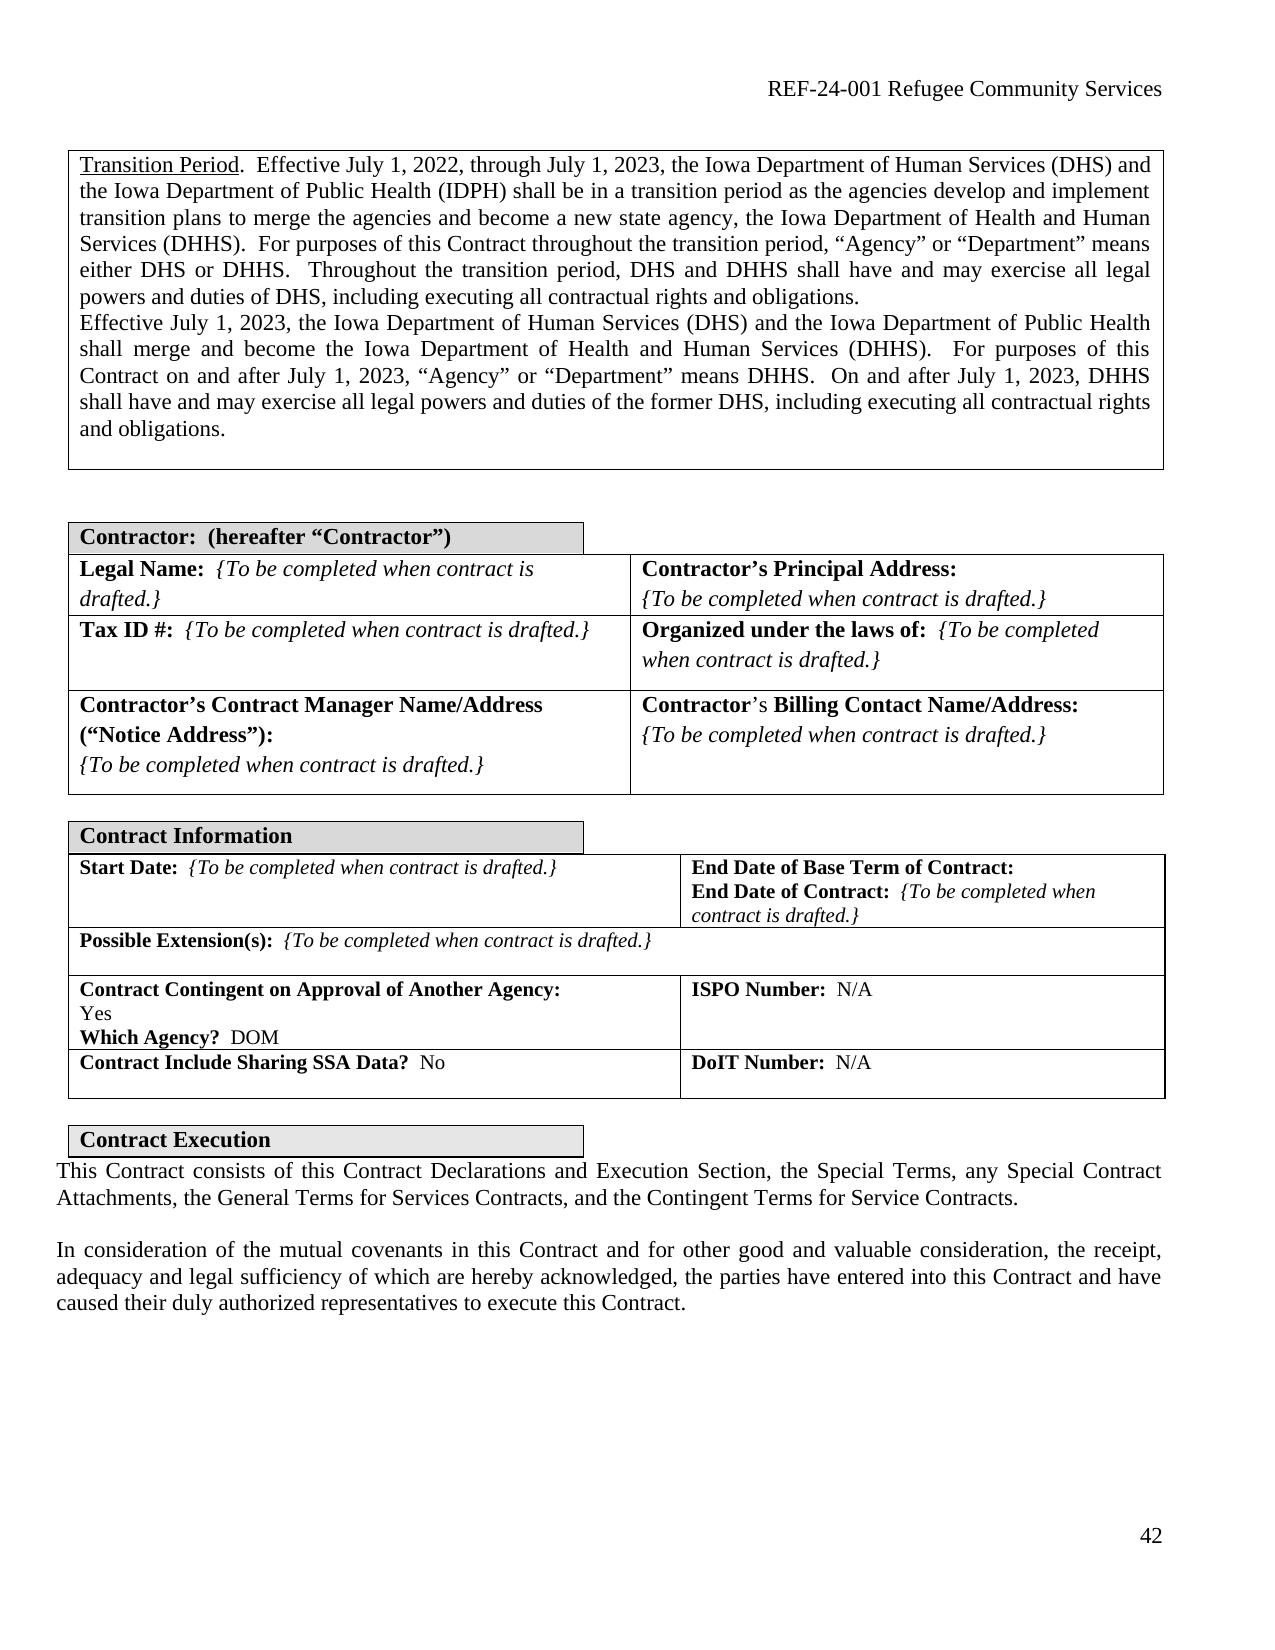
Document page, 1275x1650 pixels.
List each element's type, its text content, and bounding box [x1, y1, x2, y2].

table_cell Tax ID #: {To be completed when contract is drafted.} [69, 616, 630, 690]
table_header Contract Information [69, 822, 583, 852]
table_cell ISPO Number: N/A [681, 976, 1164, 1049]
table_header Start Date: {To be completed when contract is drafted.} [69, 855, 680, 927]
table_header Contract Execution [69, 1126, 583, 1156]
table_cell Contract Contingent on Approval of Another Agency: Yes Which Agency? DOM [69, 976, 680, 1049]
table_cell Possible Extension(s): {To be completed when contract is drafted.} [69, 928, 1164, 975]
table_cell Legal Name: {To be completed when contract is drafted.} [69, 555, 630, 615]
table_header Contractor: (hereafter “Contractor”) [69, 523, 583, 553]
table_header End Date of Base Term of Contract: End Date of Contract: {To be completed when contract is drafted.} [681, 855, 1164, 927]
table_cell Contract Include Sharing SSA Data? No [69, 1050, 680, 1098]
text This Contract consists of this Contract Declarations and Execution Section, the Special Terms, any Special Contract Attachments, the General Terms for Services Contracts, and the Contingent Terms for Service Contracts. [56, 1157, 1163, 1210]
table_cell Organized under the laws of: {To be completed when contract is drafted.} [631, 616, 1163, 690]
table_cell Contractor’s Contract Manager Name/Address (“Notice Address”): {To be completed when contract is drafted.} [69, 691, 630, 794]
table_cell Contractor’s Billing Contact Name/Address: {To be completed when contract is drafted.} [631, 691, 1163, 794]
table_cell Transition Period. Effective July 1, 2022, through July 1, 2023, the Iowa Department of Human Services (DHS) and the Iowa Department of Public Health (IDPH) shall be in a transition period as the agencies develop and implement transition plans to merge the agencies and become a new state agency, the Iowa Department of Health and Human Services (DHHS). For purposes of this Contract throughout the transition period, “Agency” or “Department” means either DHS or DHHS. Throughout the transition period, DHS and DHHS shall have and may exercise all legal powers and duties of DHS, including executing all contractual rights and obligations. Effective July 1, 2023, the Iowa Department of Human Services (DHS) and the Iowa Department of Public Health shall merge and become the Iowa Department of Health and Human Services (DHHS). For purposes of this Contract on and after July 1, 2023, “Agency” or “Department” means DHHS. On and after July 1, 2023, DHHS shall have and may exercise all legal powers and duties of the former DHS, including executing all contractual rights and obligations. [69, 151, 1163, 468]
table_cell DoIT Number: N/A [681, 1050, 1164, 1098]
table_cell Contractor’s Principal Address: {To be completed when contract is drafted.} [631, 555, 1163, 615]
text In consideration of the mutual covenants in this Contract and for other good and valuable consideration, the receipt, adequacy and legal sufficiency of which are hereby acknowledged, the parties have entered into this Contract and have caused their duly authorized representatives to execute this Contract. [56, 1237, 1163, 1316]
